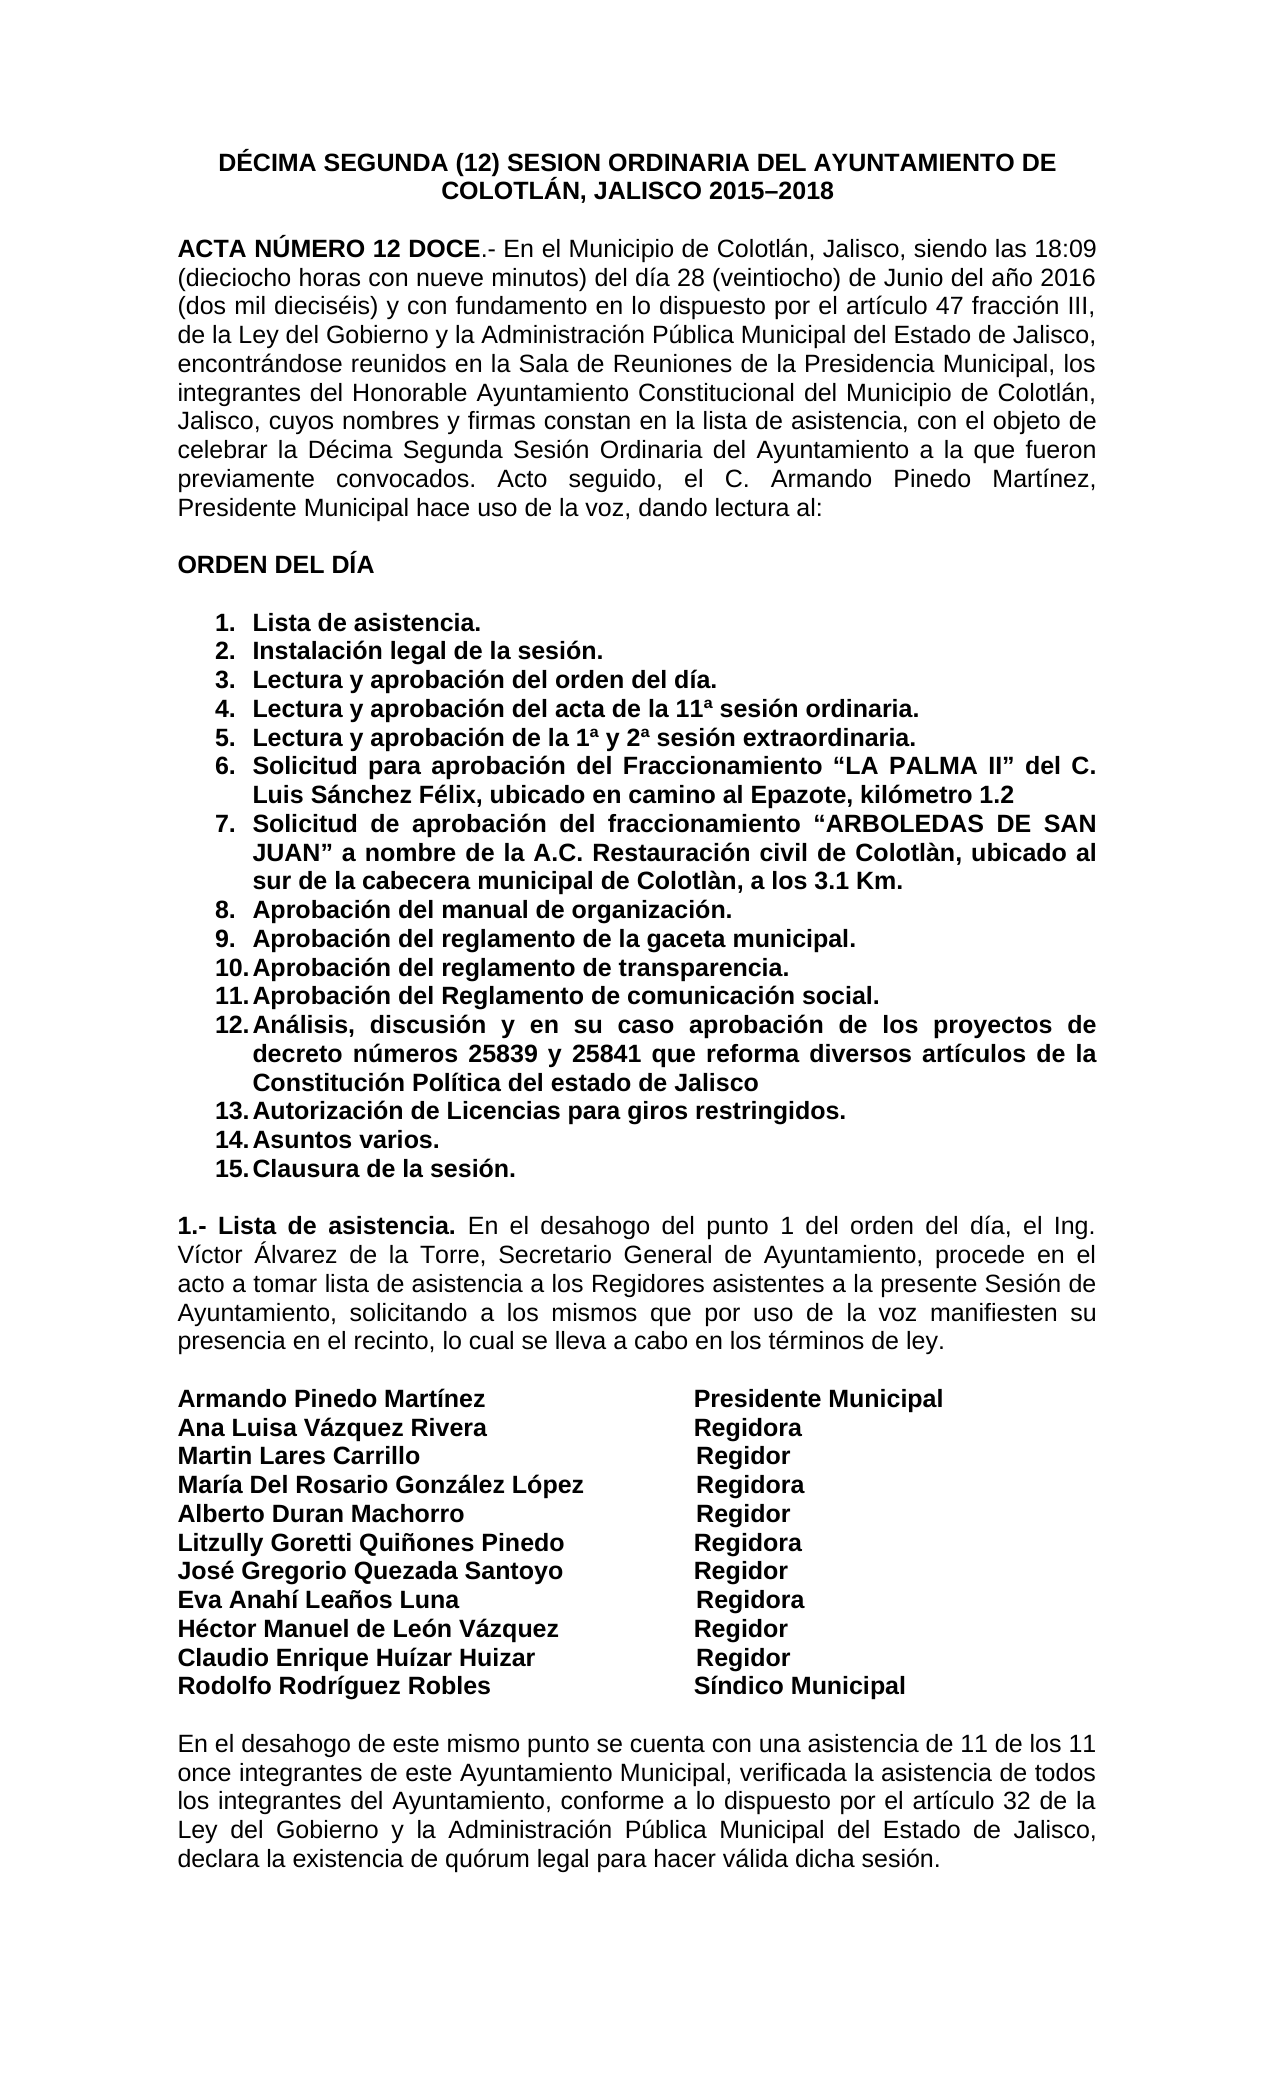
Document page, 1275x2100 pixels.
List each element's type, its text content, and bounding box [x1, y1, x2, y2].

list Asuntos varios. [215, 1125, 1098, 1154]
text Rodolfo Rodríguez Robles Síndico Municipal [177, 1671, 1098, 1700]
text DÉCIMA SEGUNDA (12) SESION ORDINARIA DEL AYUNTAMIENTO DE [177, 148, 1098, 176]
list Lectura y aprobación de la 1ª y 2ª sesión extraordinaria. [215, 723, 1098, 751]
list Clausura de la sesión. [215, 1154, 1098, 1183]
text Litzully Goretti Quiñones Pinedo Regidora [177, 1528, 1098, 1556]
list Lectura y aprobación del acta de la 11ª sesión ordinaria. [215, 694, 1098, 723]
list Aprobación del reglamento de la gaceta municipal. [215, 924, 1098, 953]
list Lectura y aprobación del orden del día. [215, 665, 1098, 694]
text COLOTLÁN, JALISCO 2015–2018 [177, 176, 1098, 205]
list Instalación legal de la sesión. [215, 636, 1098, 665]
text Eva Anahí Leaños Luna Regidora [177, 1585, 1098, 1614]
text ACTA NÚMERO 12 DOCE.- En el Municipio de Colotlán, Jalisco, siendo las 18:09 (dieciocho horas con nueve minutos) del día 28 (veintiocho) de Junio del año 2016 (dos mil dieciséis) y con fundamento en lo dispuesto por el artículo 47 fracción III, de la Ley del Gobierno y la Administración Pública Municipal del Estado de Jalisco, encontrándose reunidos en la Sala de Reuniones de la Presidencia Municipal, los integrantes del Honorable Ayuntamiento Constitucional del Municipio de Colotlán, Jalisco, cuyos nombres y firmas constan en la lista de asistencia, con el objeto de celebrar la Décima Segunda Sesión Ordinaria del Ayuntamiento a la que fueron previamente convocados. Acto seguido, el C. Armando Pinedo Martínez, Presidente Municipal hace uso de la voz, dando lectura al: [177, 234, 1098, 521]
text Claudio Enrique Huízar Huizar Regidor [177, 1643, 1098, 1671]
text 1.- Lista de asistencia. En el desahogo del punto 1 del orden del día, el Ing. Víctor Álvarez de la Torre, Secretario General de Ayuntamiento, procede en el acto a tomar lista de asistencia a los Regidores asistentes a la presente Sesión de Ayuntamiento, solicitando a los mismos que por uso de la voz manifiesten su presencia en el recinto, lo cual se lleva a cabo en los términos de ley. [177, 1211, 1098, 1355]
text Héctor Manuel de León Vázquez Regidor [177, 1614, 1098, 1643]
list Aprobación del manual de organización. [215, 895, 1098, 924]
list Análisis, discusión y en su caso aprobación de los proyectos de decreto números 25839 y 25841 que reforma diversos artículos de la Constitución Política del estado de Jalisco [215, 1010, 1098, 1096]
text En el desahogo de este mismo punto se cuenta con una asistencia de 11 de los 11 once integrantes de este Ayuntamiento Municipal, verificada la asistencia de todos los integrantes del Ayuntamiento, conforme a lo dispuesto por el artículo 32 de la Ley del Gobierno y la Administración Pública Municipal del Estado de Jalisco, declara la existencia de quórum legal para hacer válida dicha sesión. [177, 1729, 1098, 1873]
text Alberto Duran Machorro Regidor [177, 1499, 1098, 1528]
text José Gregorio Quezada Santoyo Regidor [177, 1556, 1098, 1585]
list Autorización de Licencias para giros restringidos. [215, 1096, 1098, 1125]
text Martin Lares Carrillo Regidor [177, 1441, 1098, 1470]
list Aprobación del reglamento de transparencia. [215, 953, 1098, 981]
list Solicitud de aprobación del fraccionamiento “ARBOLEDAS DE SAN JUAN” a nombre de la A.C. Restauración civil de Colotlàn, ubicado al sur de la cabecera municipal de Colotlàn, a los 3.1 Km. [215, 809, 1098, 895]
text ORDEN DEL DÍA [177, 550, 1098, 579]
text María Del Rosario González López Regidora [177, 1470, 1098, 1499]
list Aprobación del Reglamento de comunicación social. [215, 981, 1098, 1010]
list Lista de asistencia. [215, 608, 1098, 636]
list Solicitud para aprobación del Fraccionamiento “LA PALMA II” del C. Luis Sánchez Félix, ubicado en camino al Epazote, kilómetro 1.2 [215, 751, 1098, 809]
text Ana Luisa Vázquez Rivera Regidora [177, 1413, 1098, 1441]
text Armando Pinedo Martínez Presidente Municipal [177, 1384, 1098, 1413]
